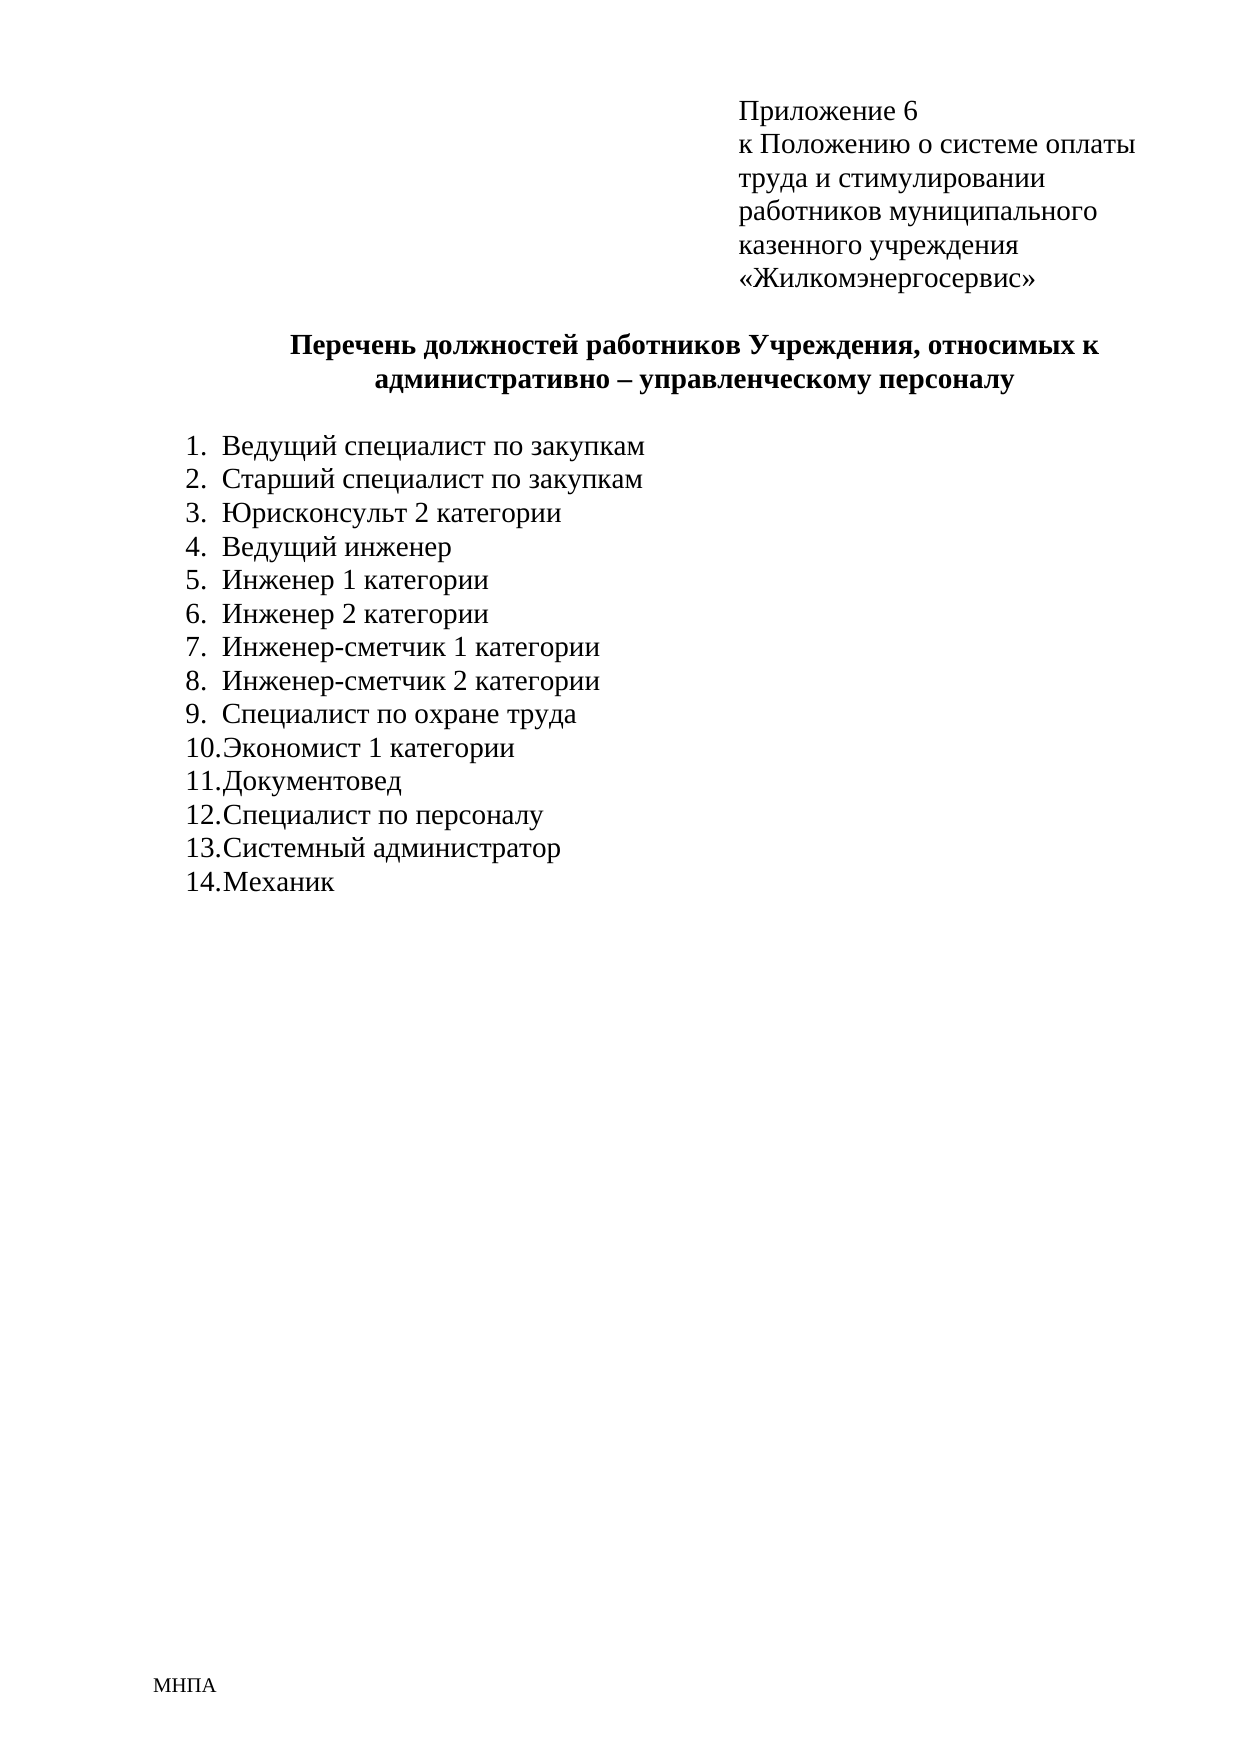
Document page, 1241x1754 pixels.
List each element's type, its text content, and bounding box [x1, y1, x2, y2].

list Инженер-сметчик 2 категории [185, 663, 1166, 696]
text к Положению о системе оплаты труда и стимулировании работников муниципального казенного учреждения [738, 126, 1166, 260]
text Приложение 6 [738, 93, 1166, 126]
text Перечень должностей работников Учреждения, относимых к административно – управленческому персоналу [223, 327, 1166, 394]
text «Жилкомэнергосервис» [738, 260, 1166, 294]
list Ведущий инженер [185, 529, 1166, 562]
list Ведущий специалист по закупкам [185, 428, 1166, 462]
list Инженер 2 категории [185, 596, 1166, 629]
list Инженер-сметчик 1 категории [185, 629, 1166, 663]
list Инженер 1 категории [185, 562, 1166, 596]
list Системный администратор [185, 831, 1166, 864]
list Экономист 1 категории [185, 730, 1166, 763]
list Специалист по охране труда [185, 696, 1166, 730]
list Документовед [185, 763, 1166, 797]
list Старший специалист по закупкам [185, 462, 1166, 495]
list Специалист по персоналу [185, 797, 1166, 831]
list Юрисконсульт 2 категории [185, 495, 1166, 529]
list Механик [185, 864, 1166, 898]
